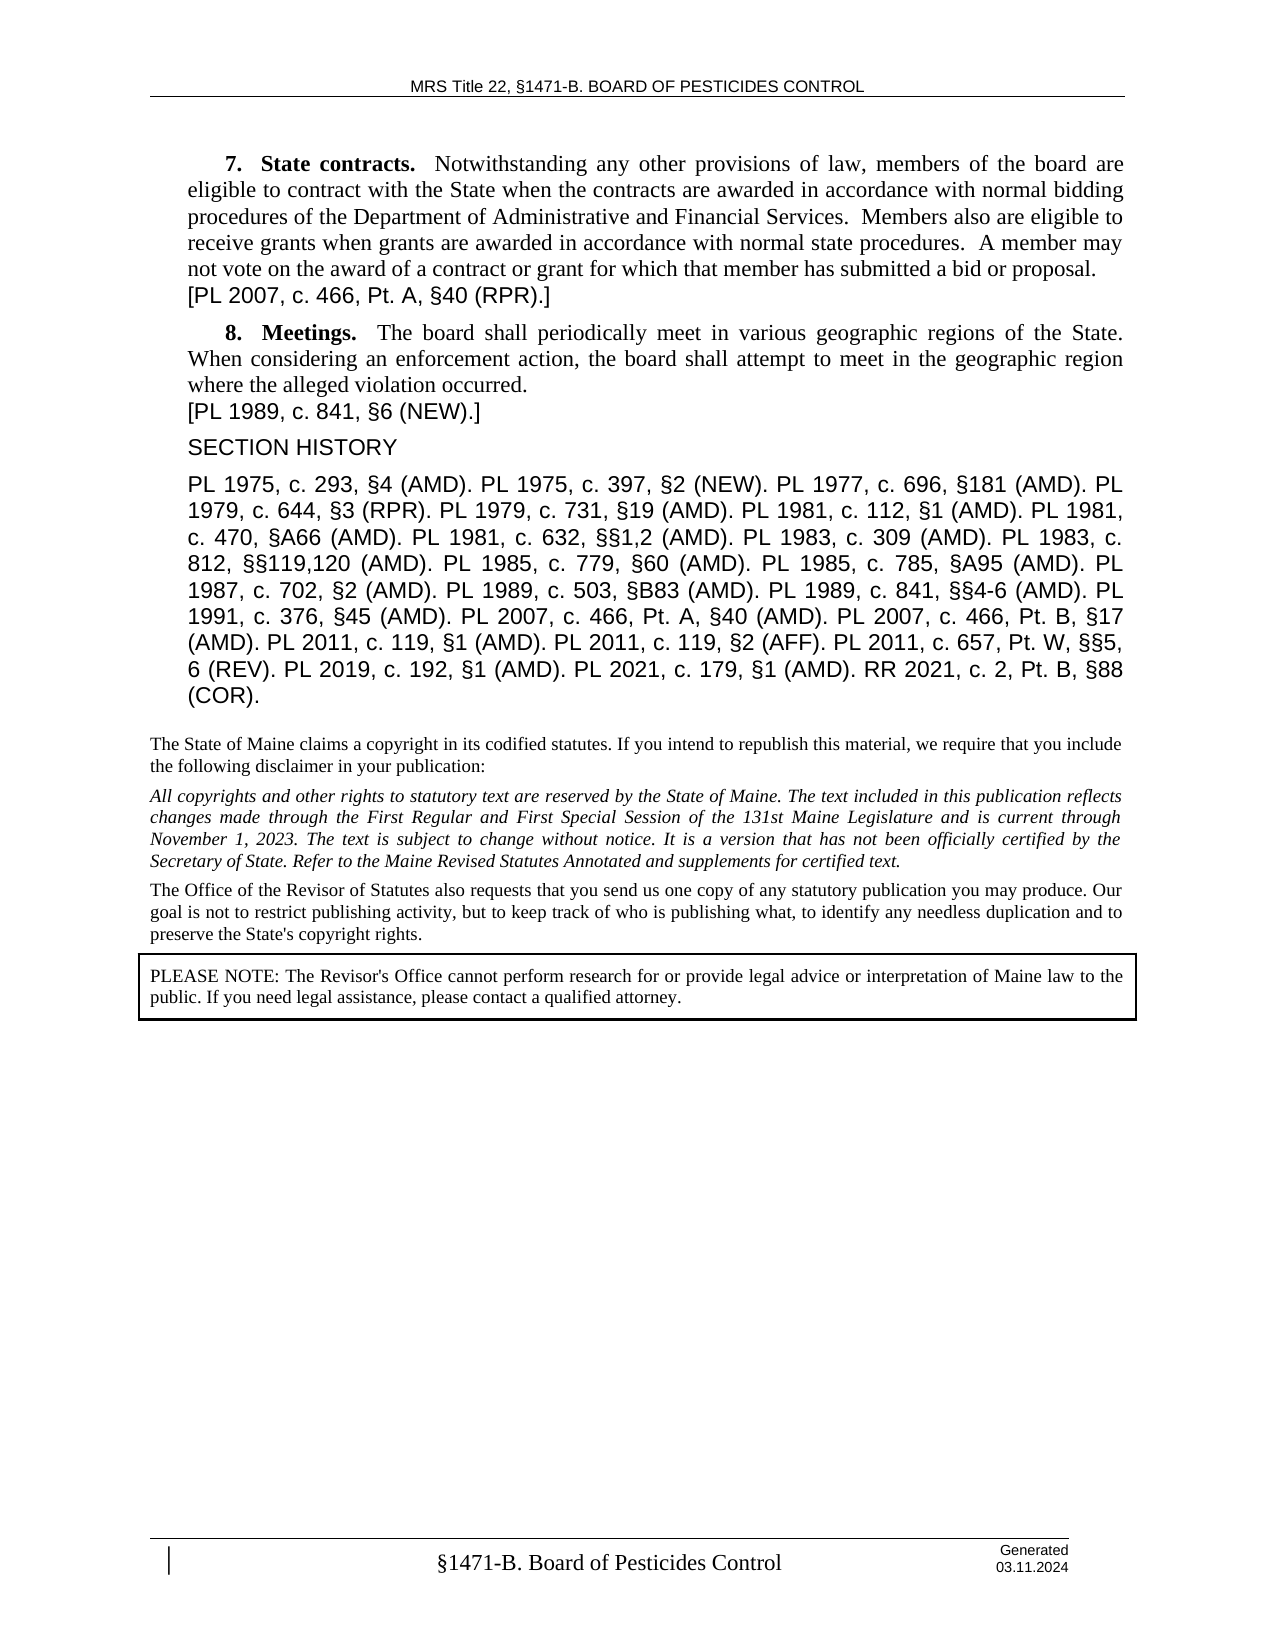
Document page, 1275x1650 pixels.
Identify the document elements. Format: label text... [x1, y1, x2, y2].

text All copyrights and other rights to statutory text are reserved by the State of Maine. The text included in this publication reflects changes made through the First Regular and First Special Session of the 131st Maine Legislature and is current through November 1, 2023 . The text is subject to change without notice. It is a version that has not been officially certified by the Secretary of State. Refer to the Maine Revised Statutes Annotated and supplements for certified text. [150, 785, 1125, 871]
text The State of Maine claims a copyright in its codified statutes. If you intend to republish this material, we require that you include the following disclaimer in your publication: [150, 733, 1125, 776]
text PLEASE NOTE: The Revisor's Office cannot perform research for or provide legal advice or interpretation of Maine law to the public. If you need legal assistance, please contact a qualified attorney. [140, 955, 1135, 1018]
text 8. Meetings. The board shall periodically meet in various geographic regions of the State. When considering an enforcement action, the board shall attempt to meet in the geographic region where the alleged violation occurred. [187, 318, 1125, 398]
text 7. State contracts. Notwithstanding any other provisions of law, members of the board are eligible to contract with the State when the contracts are awarded in accordance with normal bidding procedures of the Department of Administrative and Financial Services. Members also are eligible to receive grants when grants are awarded in accordance with normal state procedures. A member may not vote on the award of a contract or grant for which that member has submitted a bid or proposal. [187, 150, 1125, 282]
text PL 1975, c. 293, §4 (AMD). PL 1975, c. 397, §2 (NEW). PL 1977, c. 696, §181 (AMD). PL 1979, c. 644, §3 (RPR). PL 1979, c. 731, §19 (AMD). PL 1981, c. 112, §1 (AMD). PL 1981, c. 470, §A66 (AMD). PL 1981, c. 632, §§1,2 (AMD). PL 1983, c. 309 (AMD). PL 1983, c. 812, §§119,120 (AMD). PL 1985, c. 779, §60 (AMD). PL 1985, c. 785, §A95 (AMD). PL 1987, c. 702, §2 (AMD). PL 1989, c. 503, §B83 (AMD). PL 1989, c. 841, §§4-6 (AMD). PL 1991, c. 376, §45 (AMD). PL 2007, c. 466, Pt. A, §40 (AMD). PL 2007, c. 466, Pt. B, §17 (AMD). PL 2011, c. 119, §1 (AMD). PL 2011, c. 119, §2 (AFF). PL 2011, c. 657, Pt. W, §§5, 6 (REV). PL 2019, c. 192, §1 (AMD). PL 2021, c. 179, §1 (AMD). RR 2021, c. 2, Pt. B, §88 (COR). [187, 471, 1125, 708]
text [PL 2007, c. 466, Pt. A, §40 (RPR).] [187, 282, 1125, 308]
text [PL 1989, c. 841, §6 (NEW).] [187, 398, 1125, 424]
text SECTION HISTORY [187, 434, 1125, 461]
text The Office of the Revisor of Statutes also requests that you send us one copy of any statutory publication you may produce. Our goal is not to restrict publishing activity, but to keep track of who is publishing what, to identify any needless duplication and to preserve the State's copyright rights. [150, 879, 1125, 944]
